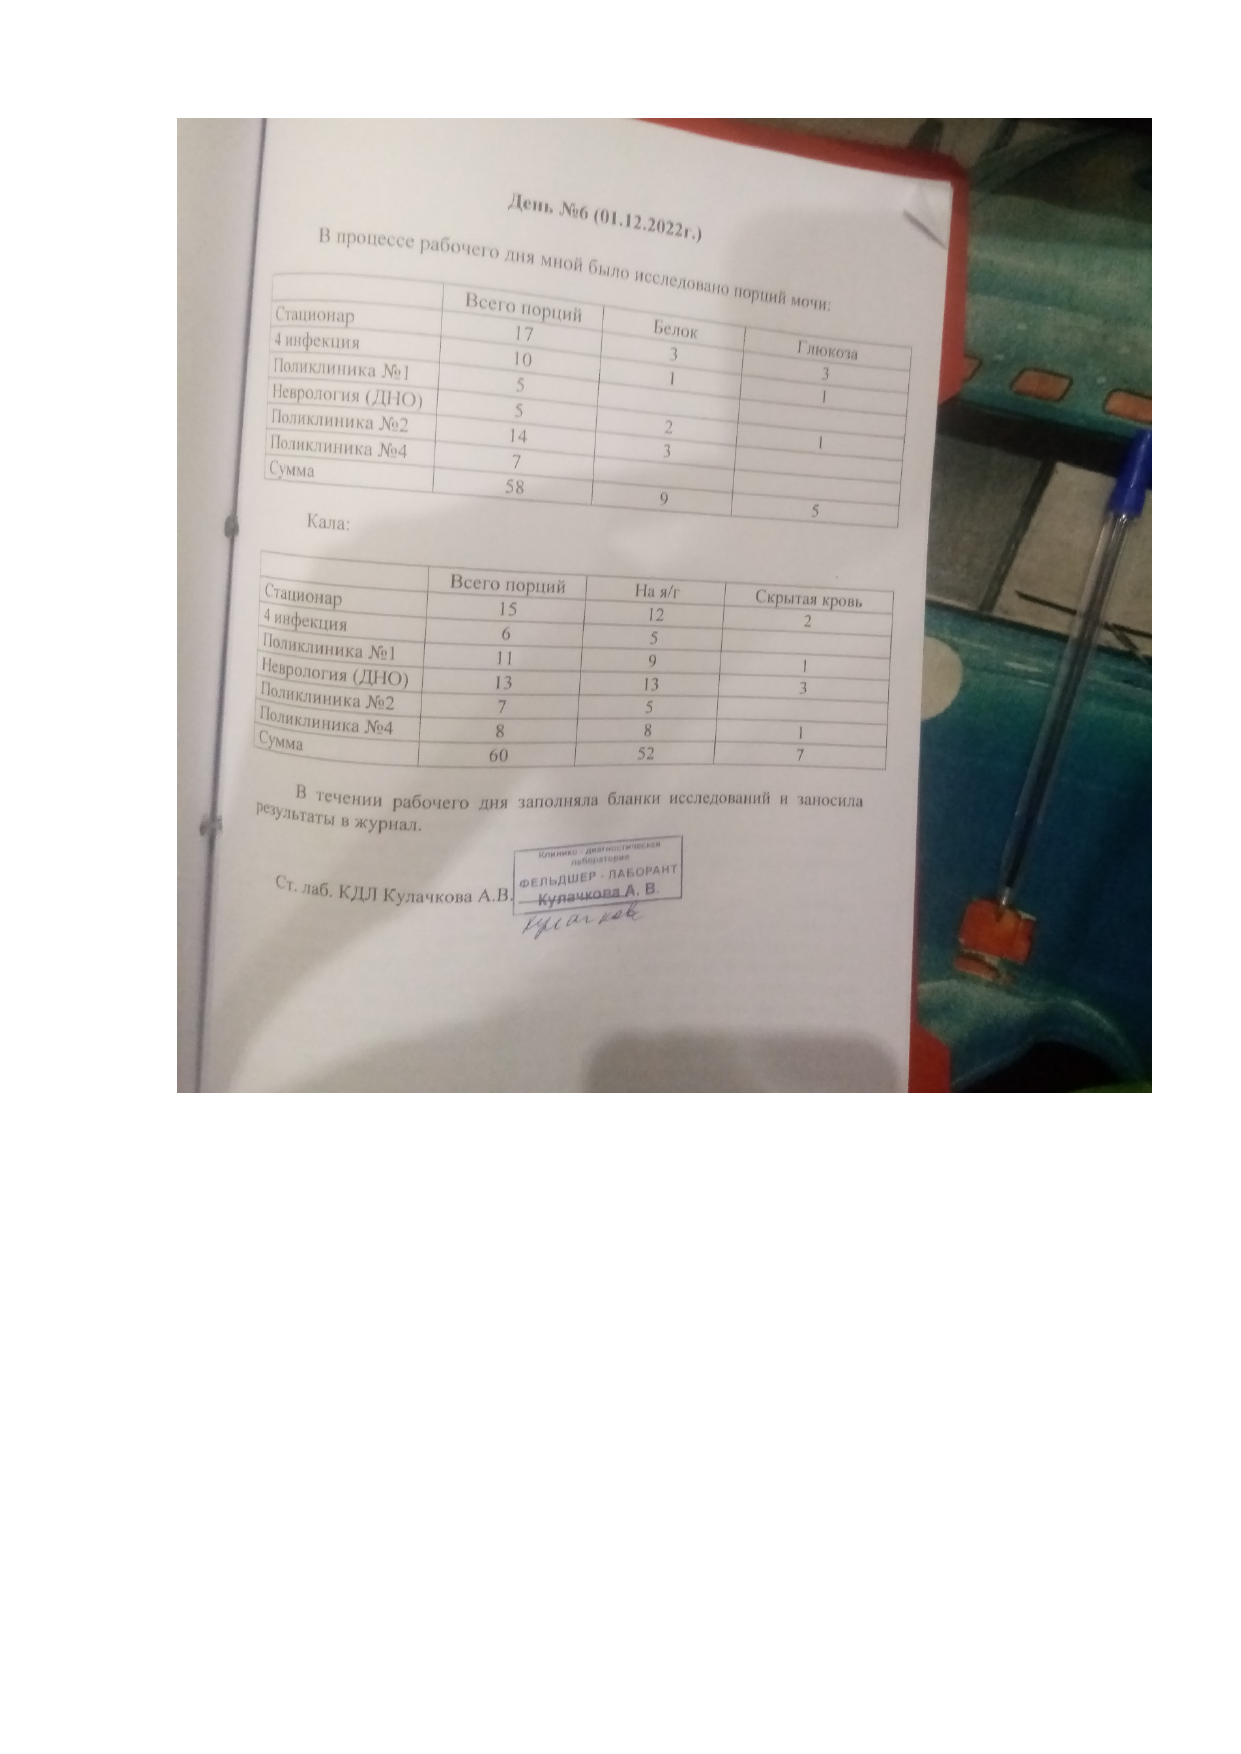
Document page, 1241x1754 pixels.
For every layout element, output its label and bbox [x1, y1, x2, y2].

picture [177, 118, 1152, 1093]
